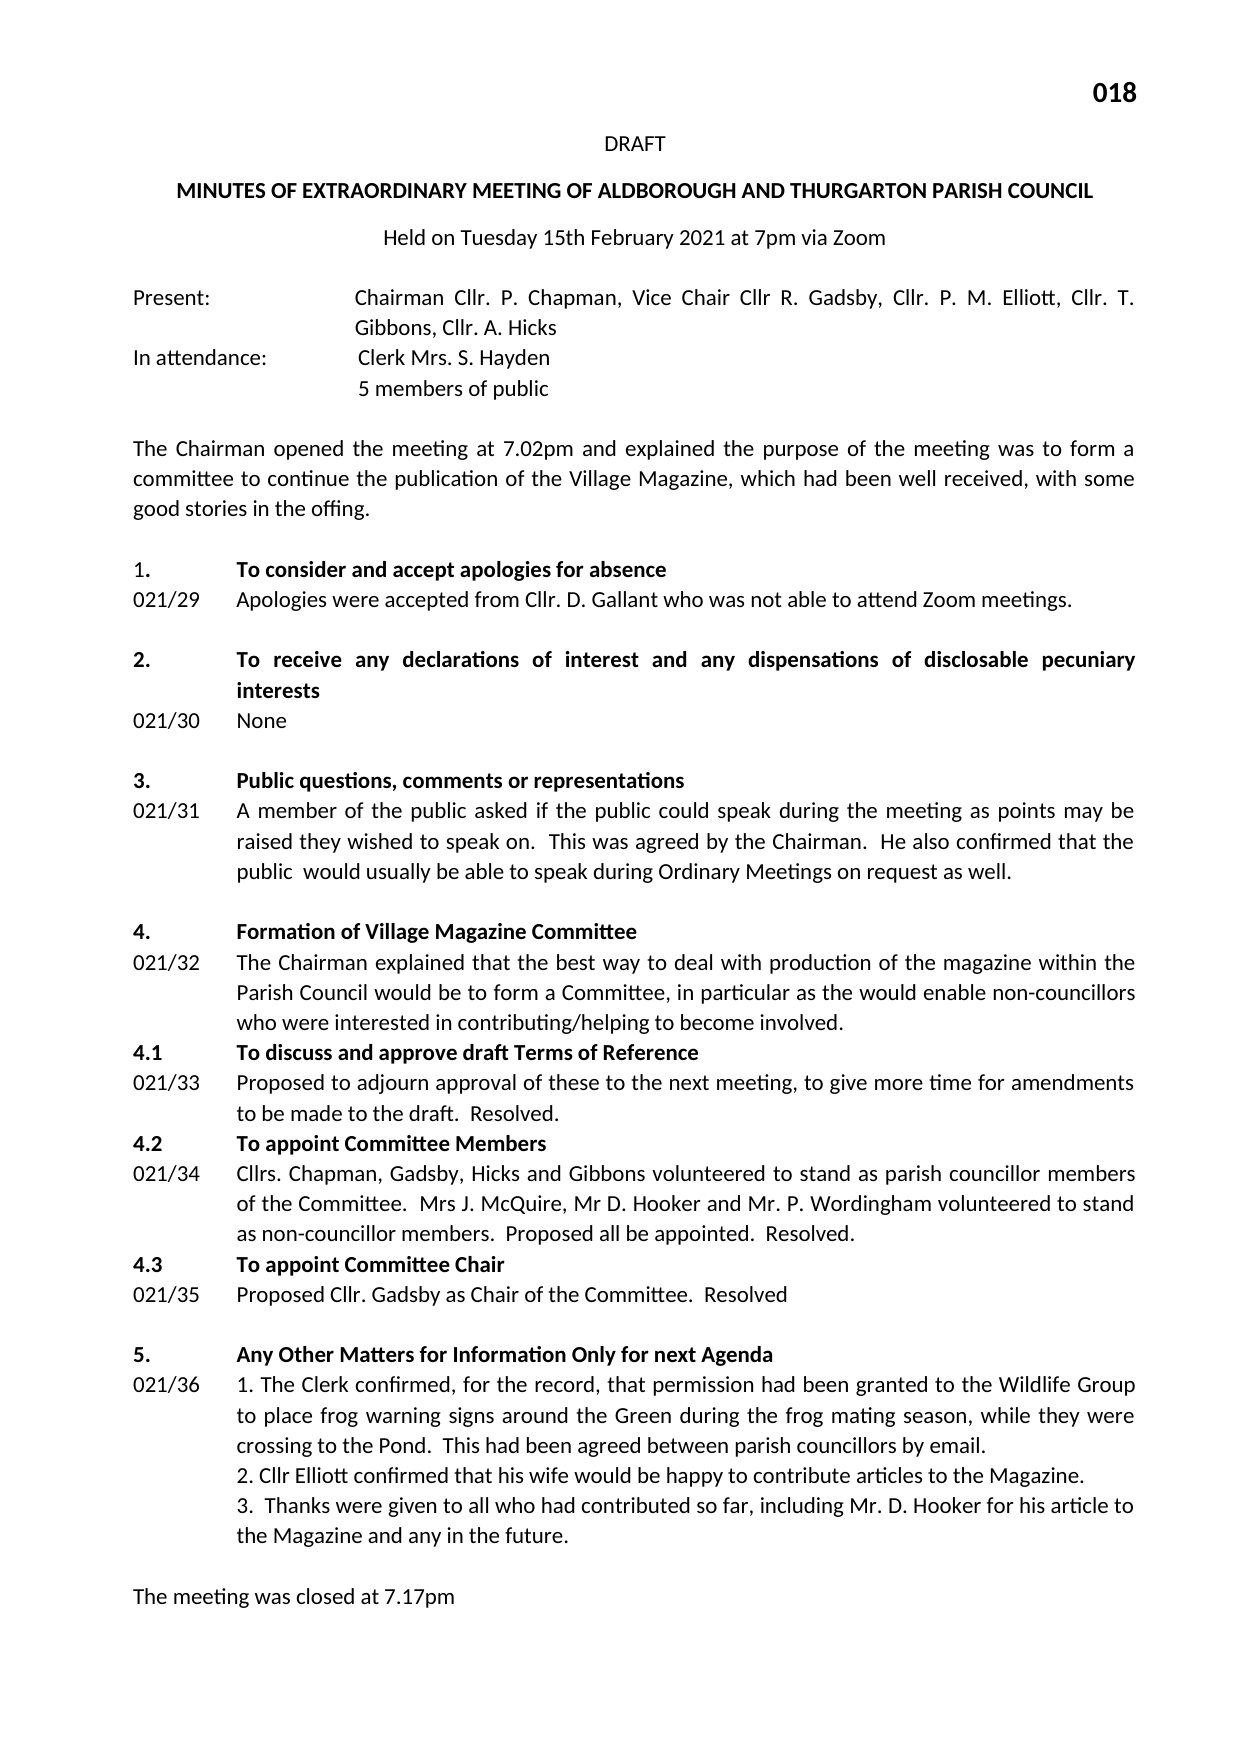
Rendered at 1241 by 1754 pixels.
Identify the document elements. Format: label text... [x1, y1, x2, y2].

text In attendance: Clerk Mrs. S. Hayden [133, 343, 1137, 372]
text Present: Chairman Cllr. P. Chapman, Vice Chair Cllr R. Gadsby, Cllr. P. M. Elliott, Cllr. T. Gibbons, Cllr. A. Hicks [133, 283, 1137, 341]
text 021/30 None [133, 706, 1137, 734]
text 4.1 To discuss and approve draft Terms of Reference [133, 1038, 1137, 1066]
text The Chairman opened the meeting at 7.02pm and explained the purpose of the meeting was to form a committee to continue the publication of the Village Magazine, which had been well received, with some good stories in the offing. [133, 434, 1137, 523]
text 021/31 A member of the public asked if the public could speak during the meeting as points may be raised they wished to speak on. This was agreed by the Chairman. He also confirmed that the public would usually be able to speak during Ordinary Meetings on request as well. [133, 797, 1137, 885]
text Held on Tuesday 15th February 2021 at 7pm via Zoom [133, 223, 1137, 251]
text 4.3 To appoint Committee Chair [133, 1250, 1137, 1278]
text 2. To receive any declarations of interest and any dispensations of disclosable pecuniary interests [133, 646, 1137, 704]
text 4. Formation of Village Magazine Committee [133, 917, 1137, 946]
text MINUTES OF EXTRAORDINARY MEETING OF ALDBOROUGH AND THURGARTON PARISH COUNCIL [133, 176, 1137, 204]
text 021/36 1. The Clerk confirmed, for the record, that permission had been granted to the Wildlife Group to place frog warning signs around the Green during the frog mating season, while they were crossing to the Pond. This had been agreed between parish councillors by email. [133, 1371, 1137, 1459]
text 5. Any Other Matters for Information Only for next Agenda [133, 1340, 1137, 1368]
text The meeting was closed at 7.17pm [133, 1582, 1137, 1610]
text 018 [133, 74, 1137, 109]
text 021/32 The Chairman explained that the best way to deal with production of the magazine within the Parish Council would be to form a Committee, in particular as the would enable non-councillors who were interested in contributing/helping to become involved. [133, 948, 1137, 1036]
text 021/35 Proposed Cllr. Gadsby as Chair of the Committee. Resolved [133, 1280, 1137, 1308]
text 2. Cllr Elliott confirmed that his wife would be happy to contribute articles to the Magazine. [133, 1461, 1137, 1489]
text 021/34 Cllrs. Chapman, Gadsby, Hicks and Gibbons volunteered to stand as parish councillor members of the Committee. Mrs J. McQuire, Mr D. Hooker and Mr. P. Wordingham volunteered to stand as non-councillor members. Proposed all be appointed. Resolved. [133, 1159, 1137, 1248]
text 3. Thanks were given to all who had contributed so far, including Mr. D. Hooker for his article to the Magazine and any in the future. [133, 1491, 1137, 1550]
text 5 members of public [133, 374, 1137, 402]
text 021/29 Apologies were accepted from Cllr. D. Gallant who was not able to attend Zoom meetings. [133, 585, 1137, 613]
text 021/33 Proposed to adjourn approval of these to the next meeting, to give more time for amendments to be made to the draft. Resolved. [133, 1068, 1137, 1127]
text 3. Public questions, comments or representations [133, 766, 1137, 794]
text 4.2 To appoint Committee Members [133, 1129, 1137, 1157]
text DRAFT [133, 129, 1137, 157]
text 1. To consider and accept apologies for absence [133, 555, 1137, 583]
